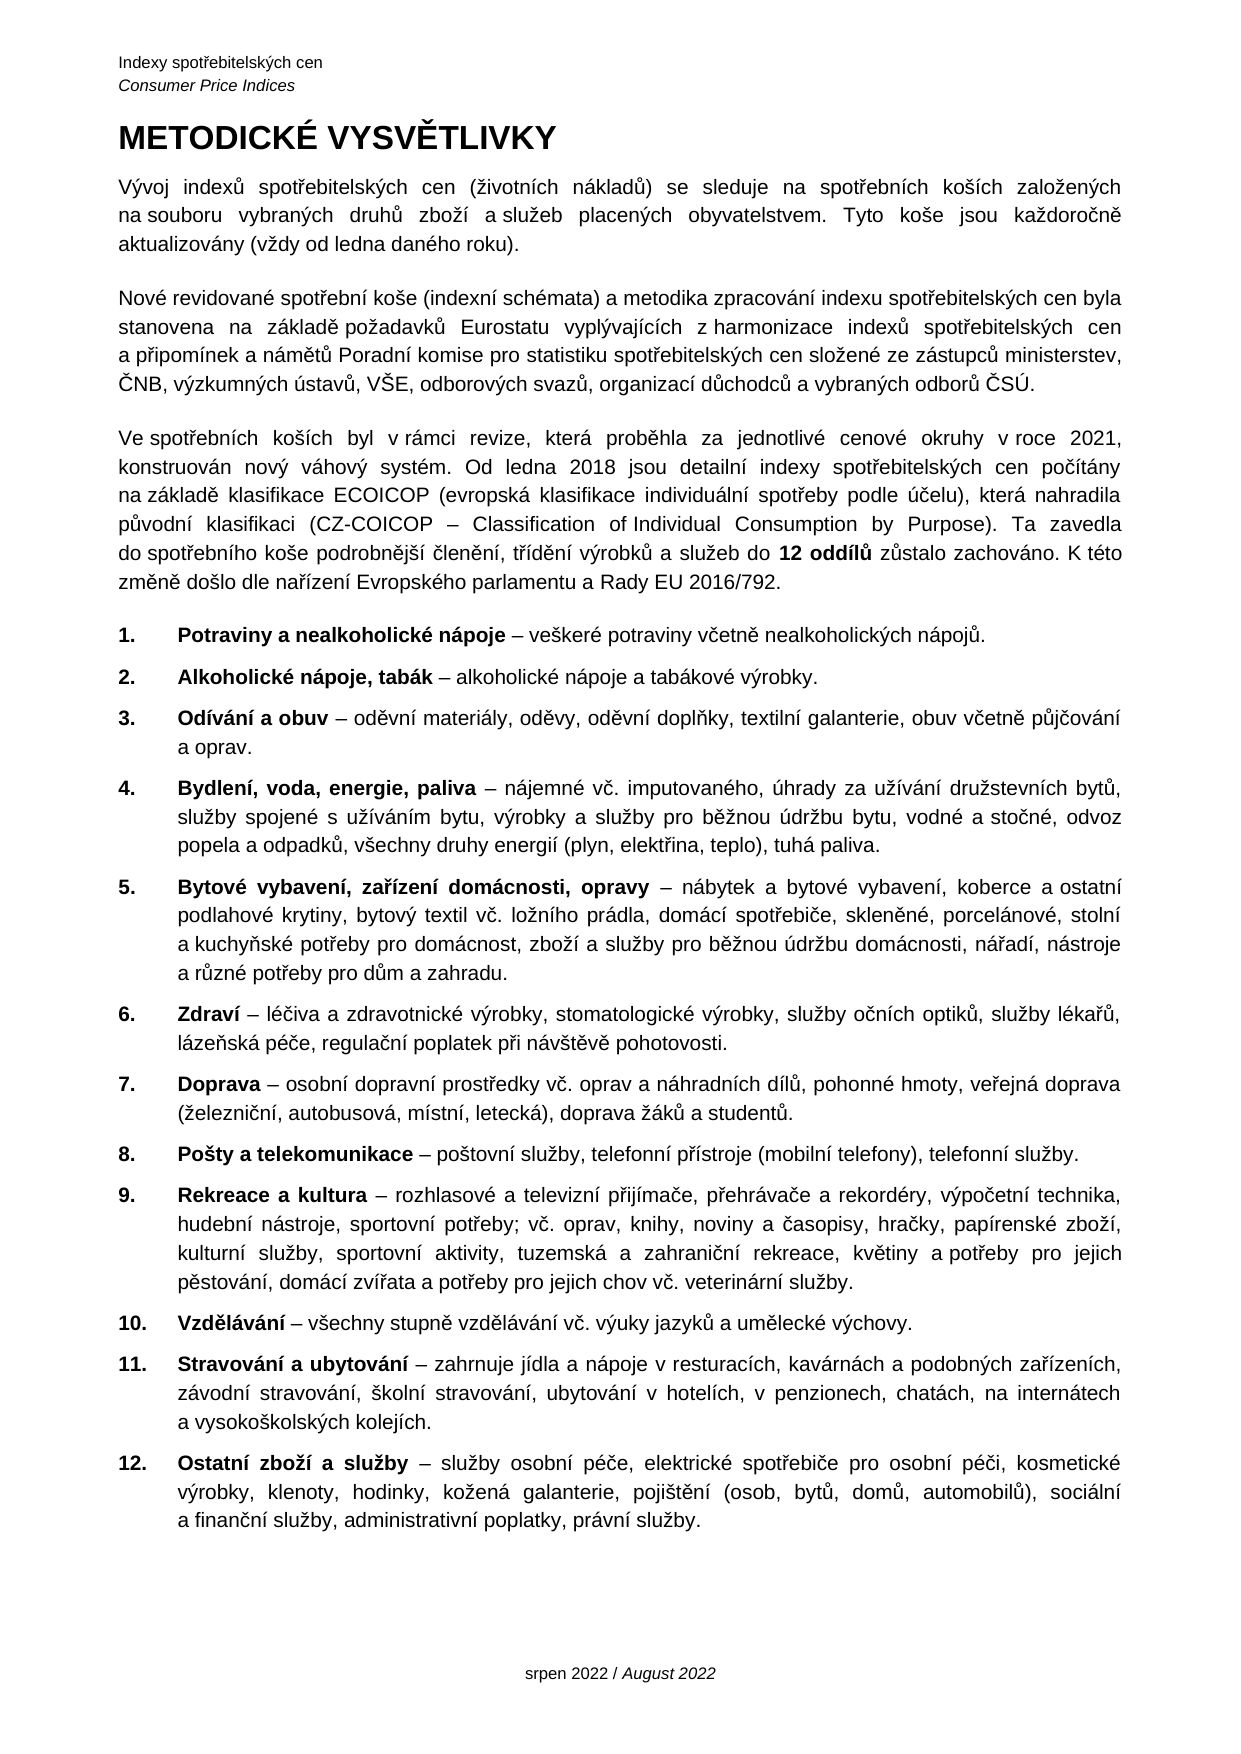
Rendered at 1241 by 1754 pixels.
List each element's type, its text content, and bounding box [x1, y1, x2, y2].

text 4. Bydlení, voda, energie, paliva – nájemné vč. imputovaného, úhrady za užívání družstevních bytů, služby spojené s užíváním bytu, výrobky a služby pro běžnou údržbu bytu, vodné a stočné, odvoz popela a odpadků, všechny druhy energií (plyn, elektřina, teplo), tuhá paliva. [118, 776, 1122, 857]
text 10. Vzdělávání – všechny stupně vzdělávání vč. výuky jazyků a umělecké výchovy. [118, 1311, 1122, 1335]
list Odívání a obuv – oděvní materiály, oděvy, oděvní doplňky, textilní galanterie, obuv včetně půjčování a oprav. [118, 706, 1122, 758]
text 6. Zdraví – léčiva a zdravotnické výrobky, stomatologické výrobky, služby očních optiků, služby lékařů, lázeňská péče, regulační poplatek při návštěvě pohotovosti. [118, 1002, 1122, 1055]
list Alkoholické nápoje, tabák – alkoholické nápoje a tabákové výrobky. [118, 664, 1122, 688]
text 11. Stravování a ubytování – zahrnuje jídla a nápoje v resturacích, kavárnách a podobných zařízeních, závodní stravování, školní stravování, ubytování v hotelích, v penzionech, chatách, na internátech a vysokoškolských kolejích. [118, 1352, 1122, 1433]
subtitle METODICKÉ VYSVĚTLIVKY [118, 118, 1122, 157]
text Ve spotřebních koších byl v rámci revize, která proběhla za jednotlivé cenové okruhy v roce 2021, konstruován nový váhový systém. Od ledna 2018 jsou detailní indexy spotřebitelských cen počítány na základě klasifikace ECOICOP (evropská klasifikace individuální spotřeby podle účelu), která nahradila původní klasifikaci (CZ-COICOP – Classification of Individual Consumption by Purpose). Ta zavedla do spotřebního koše podrobnější členění, třídění výrobků a služeb do 12 oddílů zůstalo zachováno. K této změně došlo dle nařízení Evropského parlamentu a Rady EU 2016/792. [118, 426, 1122, 593]
text 5. Bytové vybavení, zařízení domácnosti, opravy – nábytek a bytové vybavení, koberce a ostatní podlahové krytiny, bytový textil vč. ložního prádla, domácí spotřebiče, skleněné, porcelánové, stolní a kuchyňské potřeby pro domácnost, zboží a služby pro běžnou údržbu domácnosti, nářadí, nástroje a různé potřeby pro dům a zahradu. [118, 874, 1122, 985]
text 12. Ostatní zboží a služby – služby osobní péče, elektrické spotřebiče pro osobní péči, kosmetické výrobky, klenoty, hodinky, kožená galanterie, pojištění (osob, bytů, domů, automobilů), sociální a finanční služby, administrativní poplatky, právní služby. [118, 1451, 1122, 1532]
list Potraviny a nealkoholické nápoje – veškeré potraviny včetně nealkoholických nápojů. [118, 623, 1122, 647]
text Nové revidované spotřební koše (indexní schémata) a metodika zpracování indexu spotřebitelských cen byla stanovena na základě požadavků Eurostatu vyplývajících z harmonizace indexů spotřebitelských cen a připomínek a námětů Poradní komise pro statistiku spotřebitelských cen složené ze zástupců ministerstev, ČNB, výzkumných ústavů, VŠE, odborových svazů, organizací důchodců a vybraných odborů ČSÚ. [118, 286, 1122, 396]
text Vývoj indexů spotřebitelských cen (životních nákladů) se sleduje na spotřebních koších založených na souboru vybraných druhů zboží a služeb placených obyvatelstvem. Tyto koše jsou každoročně aktualizovány (vždy od ledna daného roku). [118, 174, 1122, 256]
text 8. Pošty a telekomunikace – poštovní služby, telefonní přístroje (mobilní telefony), telefonní služby. [118, 1142, 1122, 1166]
text 9. Rekreace a kultura – rozhlasové a televizní přijímače, přehrávače a rekordéry, výpočetní technika, hudební nástroje, sportovní potřeby; vč. oprav, knihy, noviny a časopisy, hračky, papírenské zboží, kulturní služby, sportovní aktivity, tuzemská a zahraniční rekreace, květiny a potřeby pro jejich pěstování, domácí zvířata a potřeby pro jejich chov vč. veterinární služby. [118, 1183, 1122, 1293]
text 7. Doprava – osobní dopravní prostředky vč. oprav a náhradních dílů, pohonné hmoty, veřejná doprava (železniční, autobusová, místní, letecká), doprava žáků a studentů. [118, 1072, 1122, 1125]
